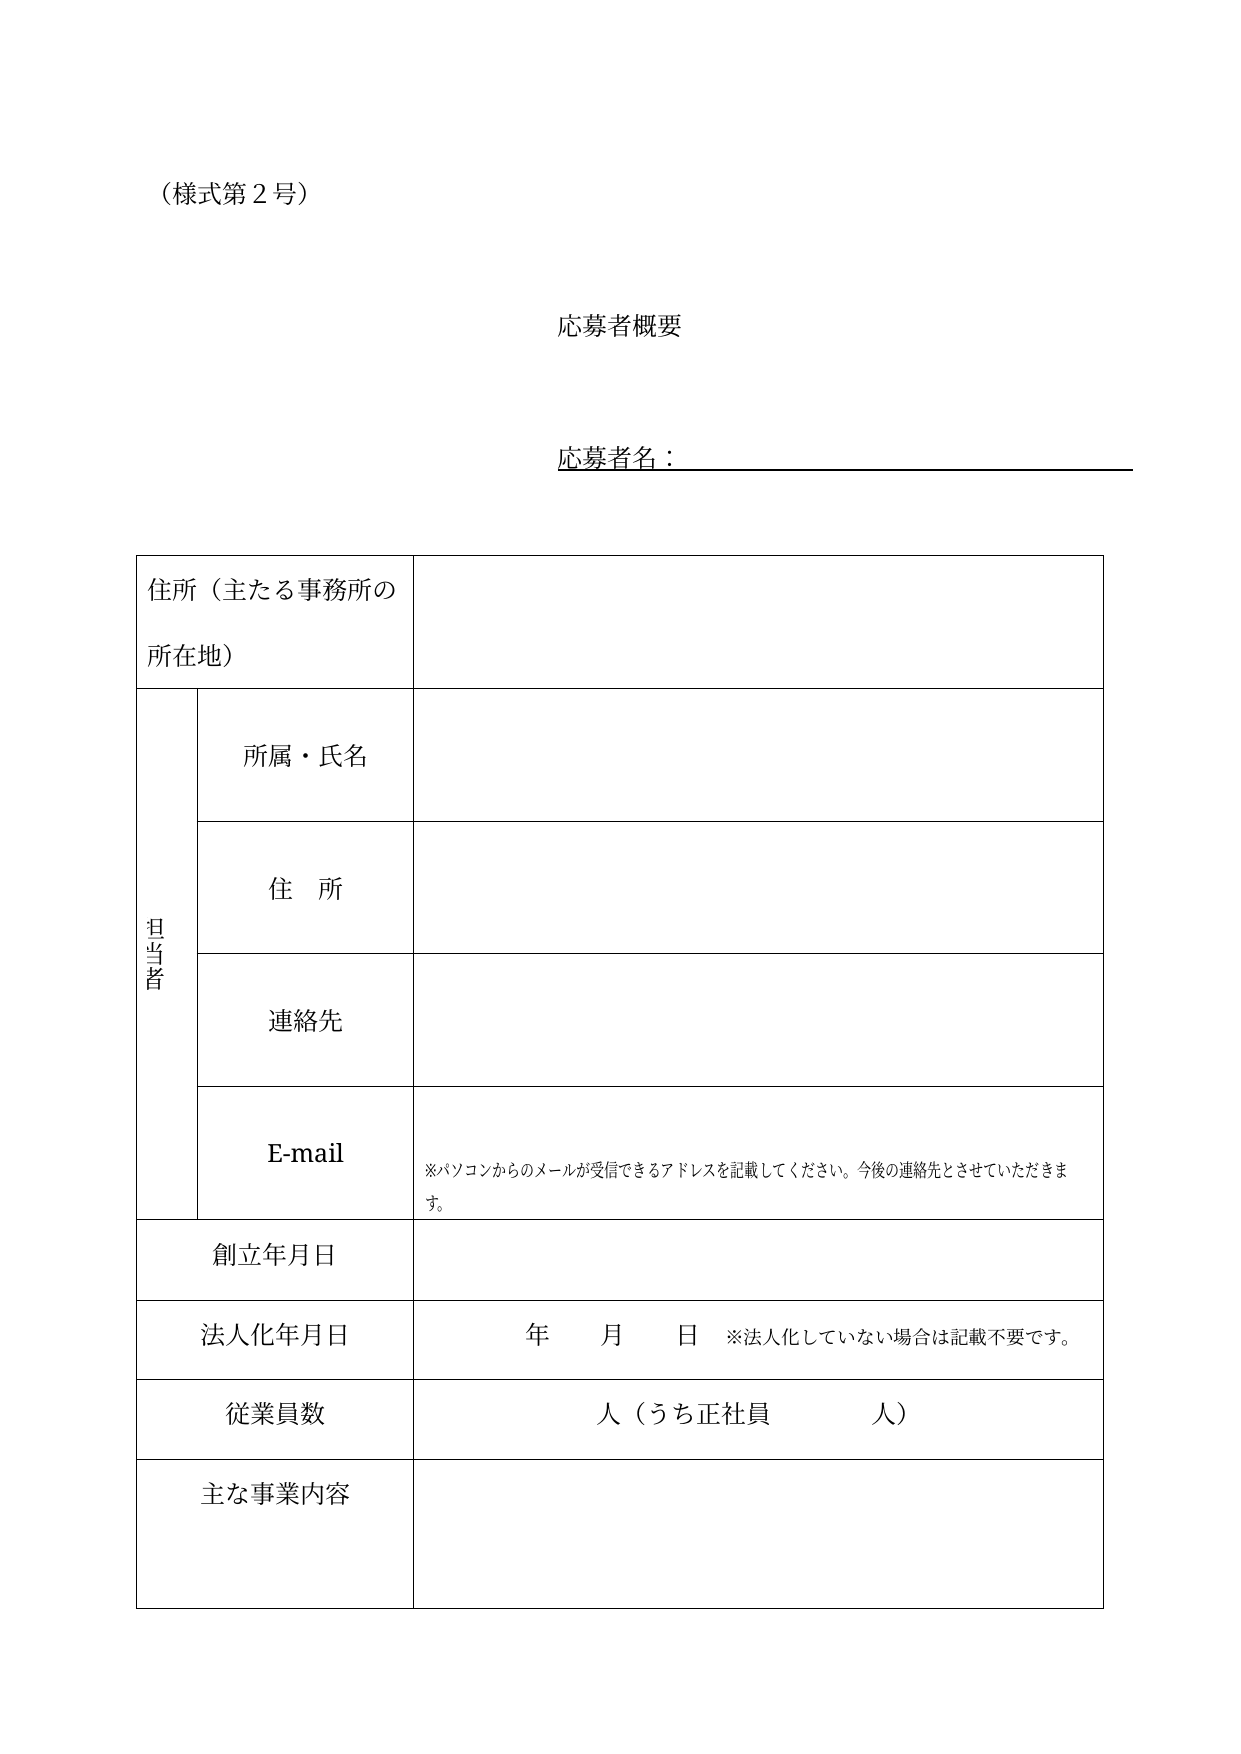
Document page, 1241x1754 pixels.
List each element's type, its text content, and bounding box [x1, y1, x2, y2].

table_cell [414, 954, 1103, 1086]
text 応募者名： [148, 423, 1092, 489]
table_cell 年 月 日 ※法人化していない場合は記載不要です。 [414, 1301, 1103, 1379]
table_cell 所属・氏名 [198, 689, 413, 821]
table_cell 担当者 [137, 689, 197, 1219]
text （様式第２号） [148, 160, 1092, 226]
table_cell E-mail [198, 1087, 413, 1219]
table_cell 住 所 [198, 822, 413, 953]
table_cell 連絡先 [198, 954, 413, 1086]
table_cell [414, 689, 1103, 821]
table_cell 従業員数 [137, 1380, 413, 1458]
table_header 住所（主たる事務所の所在地） [137, 556, 413, 688]
table_cell ※パソコンからのメールが受信できるアドレスを記載してください。今後の連絡先とさせていただきます。 [414, 1087, 1103, 1219]
text 応募者概要 [148, 292, 1092, 358]
table_cell [414, 1220, 1103, 1300]
table_cell 創立年月日 [137, 1220, 413, 1300]
table_cell [414, 822, 1103, 953]
table_cell 法人化年月日 [137, 1301, 413, 1379]
table_cell 人（うち正社員 人） [414, 1380, 1103, 1458]
table_header [414, 556, 1103, 688]
table_cell [414, 1460, 1103, 1607]
table_cell 主な事業内容 [137, 1460, 413, 1607]
